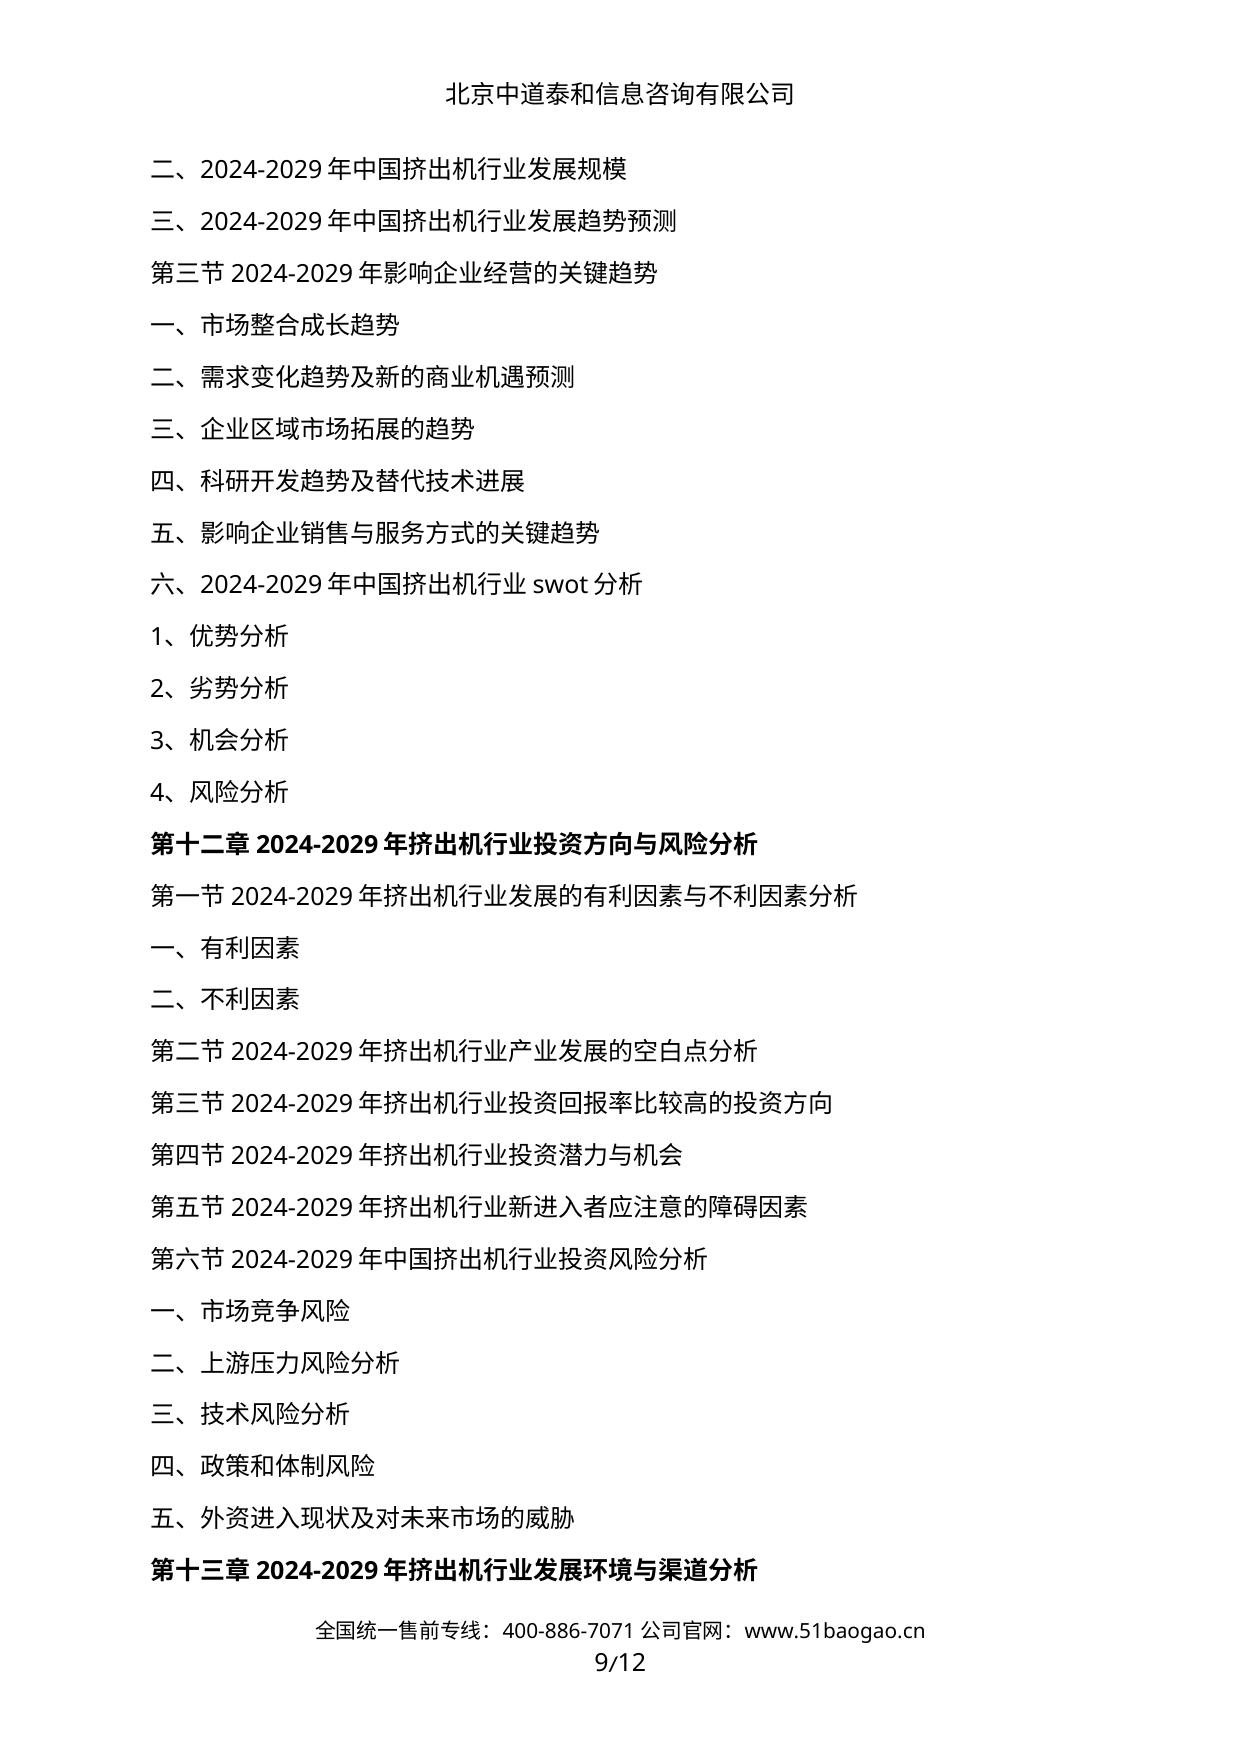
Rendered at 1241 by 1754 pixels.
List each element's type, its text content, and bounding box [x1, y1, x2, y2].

text 五、外资进入现状及对未来市场的威胁 [150, 1499, 1090, 1535]
text 第三节 2024-2029年挤出机行业投资回报率比较高的投资方向 [150, 1084, 1090, 1120]
text 第五节 2024-2029年挤出机行业新进入者应注意的障碍因素 [150, 1187, 1090, 1224]
text 一、市场竞争风险 [150, 1291, 1090, 1327]
text 四、政策和体制风险 [150, 1447, 1090, 1483]
text 四、科研开发趋势及替代技术进展 [150, 461, 1090, 497]
text 三、企业区域市场拓展的趋势 [150, 409, 1090, 446]
text 五、影响企业销售与服务方式的关键趋势 [150, 513, 1090, 549]
text 三、2024-2029年中国挤出机行业发展趋势预测 [150, 202, 1090, 238]
text 第十二章 2024-2029年挤出机行业投资方向与风险分析 [150, 824, 1090, 861]
text 第四节 2024-2029年挤出机行业投资潜力与机会 [150, 1136, 1090, 1172]
text 二、不利因素 [150, 980, 1090, 1016]
text 3、机会分析 [150, 721, 1090, 757]
text 第六节 2024-2029年中国挤出机行业投资风险分析 [150, 1239, 1090, 1276]
text 一、市场整合成长趋势 [150, 306, 1090, 342]
text 4、风险分析 [150, 772, 1090, 809]
text 六、2024-2029年中国挤出机行业swot分析 [150, 565, 1090, 601]
text 一、有利因素 [150, 928, 1090, 964]
text 第十三章 2024-2029年挤出机行业发展环境与渠道分析 [150, 1551, 1090, 1587]
text 2、劣势分析 [150, 669, 1090, 705]
text 第二节 2024-2029年挤出机行业产业发展的空白点分析 [150, 1032, 1090, 1068]
text 二、2024-2029年中国挤出机行业发展规模 [150, 150, 1090, 186]
text 三、技术风险分析 [150, 1395, 1090, 1431]
text 第三节 2024-2029年影响企业经营的关键趋势 [150, 254, 1090, 290]
text 1、优势分析 [150, 617, 1090, 653]
text 第一节 2024-2029年挤出机行业发展的有利因素与不利因素分析 [150, 876, 1090, 912]
text 二、上游压力风险分析 [150, 1343, 1090, 1379]
text 二、需求变化趋势及新的商业机遇预测 [150, 357, 1090, 394]
